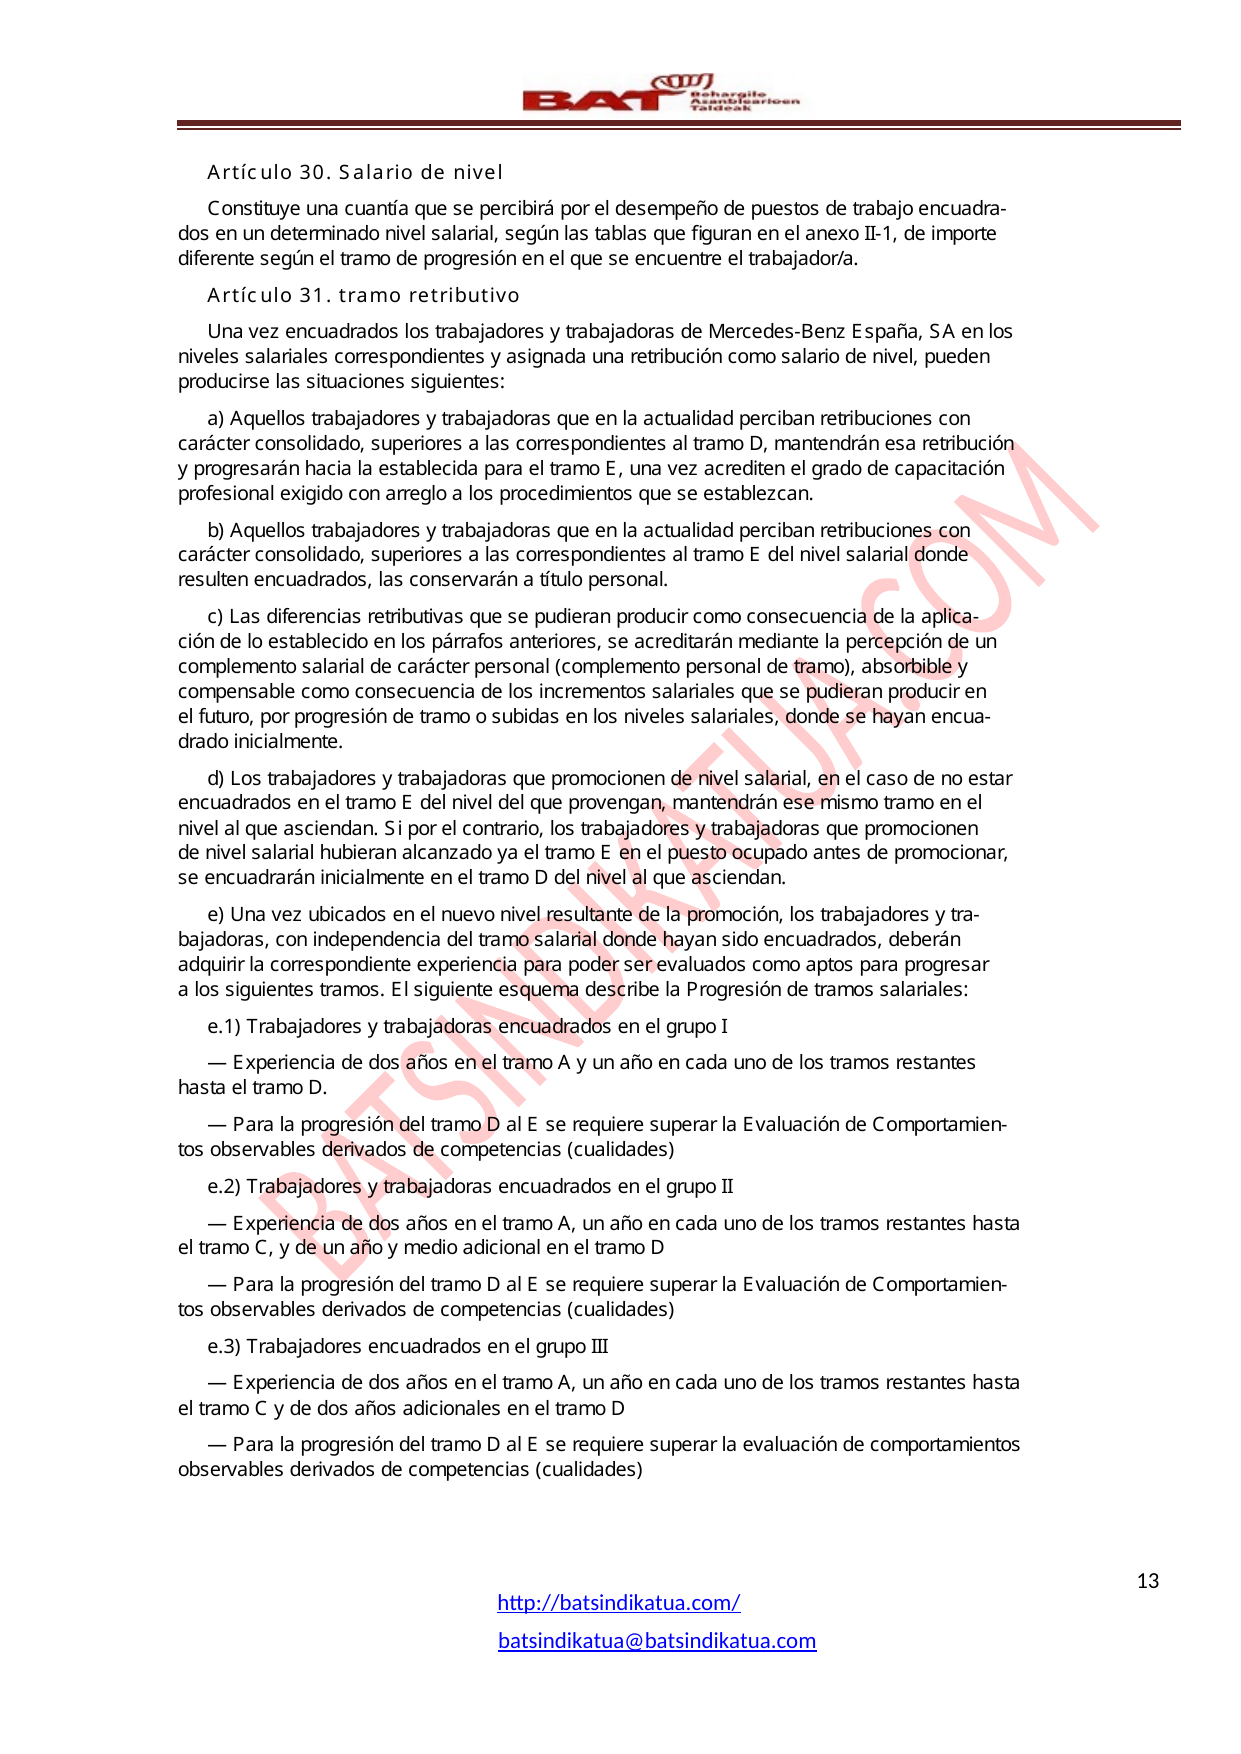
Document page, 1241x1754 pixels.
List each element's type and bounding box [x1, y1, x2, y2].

picture [522, 73, 836, 119]
